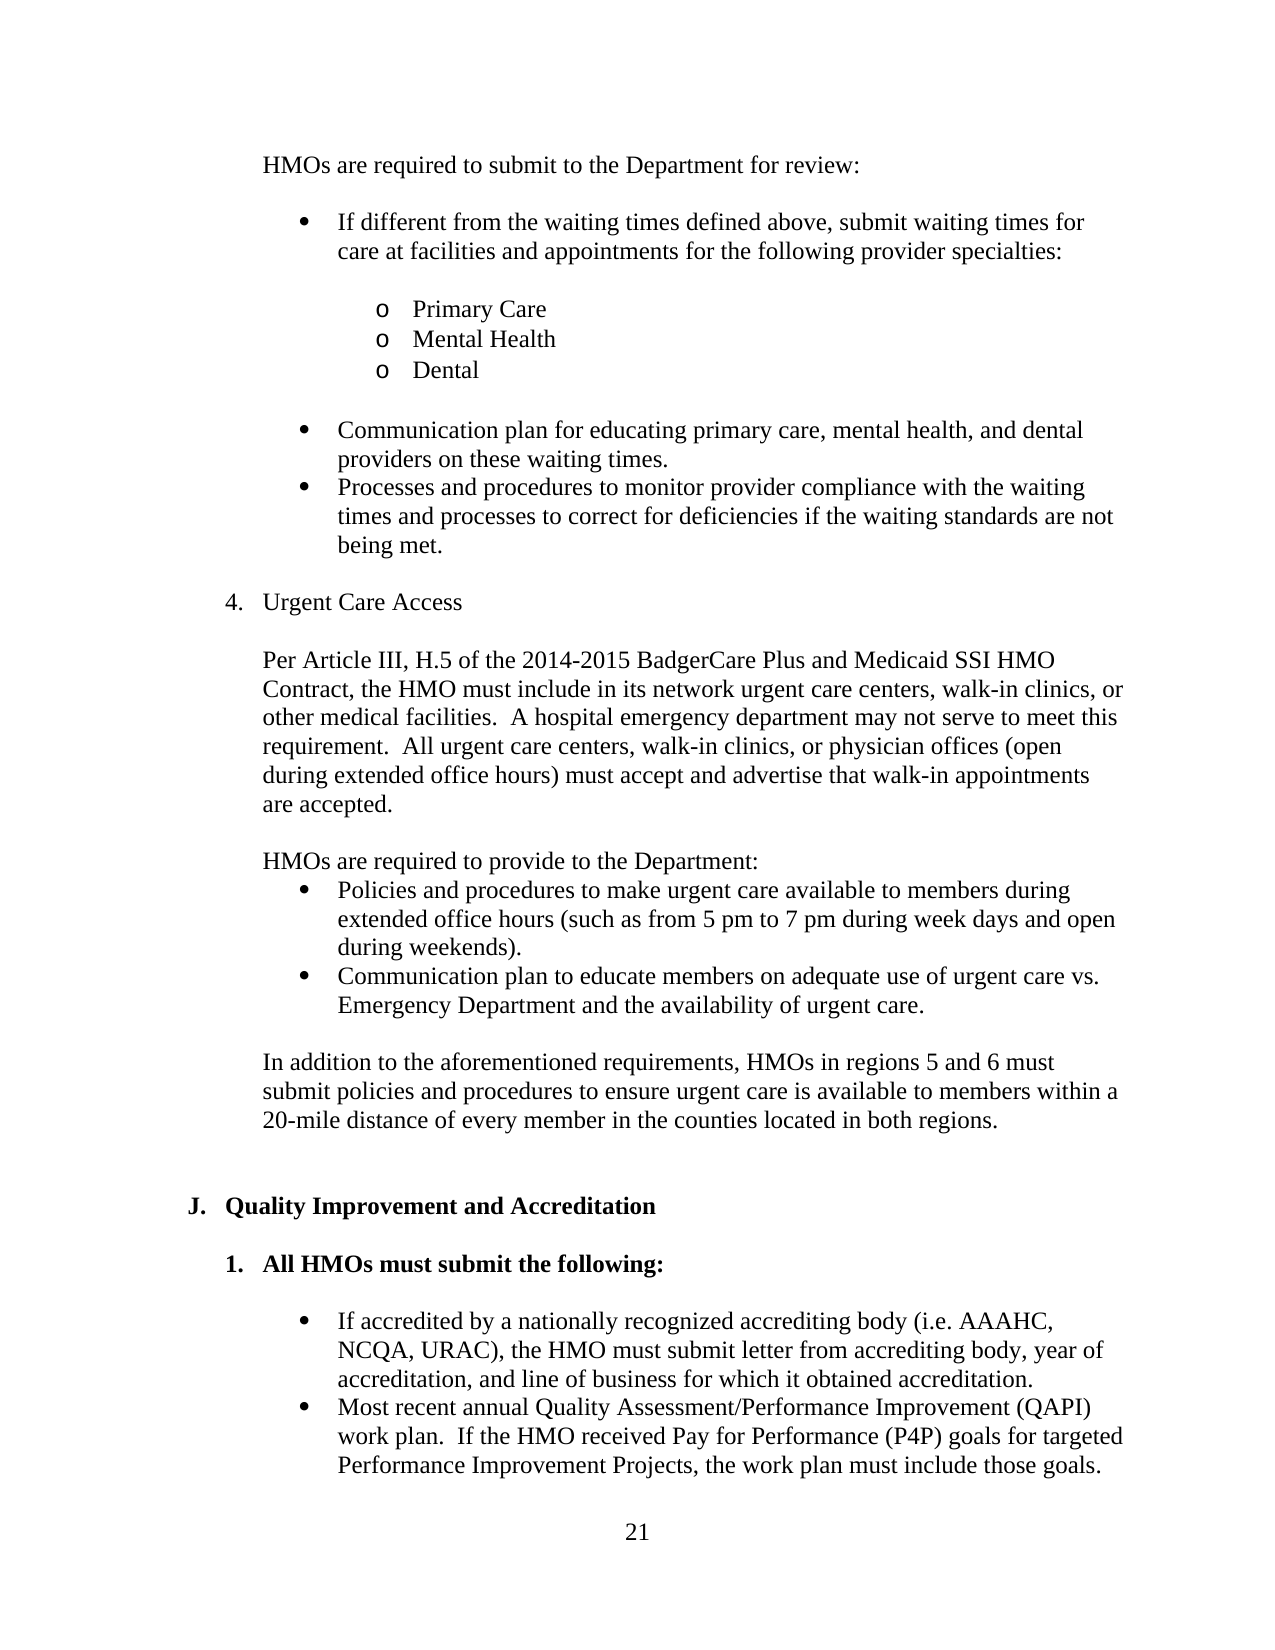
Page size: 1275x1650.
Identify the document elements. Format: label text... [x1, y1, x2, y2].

list Urgent Care Access [225, 587, 1125, 616]
list Dental [375, 355, 1125, 386]
list Quality Improvement and Accreditation [187, 1191, 1125, 1220]
list Policies and procedures to make urgent care available to members during extended office hours (such as from 5 pm to 7 pm during week days and open during weekends). [300, 875, 1125, 961]
list Communication plan for educating primary care, mental health, and dental providers on these waiting times. [300, 415, 1125, 472]
list Most recent annual Quality Assessment/Performance Improvement (QAPI) work plan. If the HMO received Pay for Performance (P4P) goals for targeted Performance Improvement Projects, the work plan must include those goals. [300, 1392, 1125, 1479]
list Communication plan to educate members on adequate use of urgent care vs. Emergency Department and the availability of urgent care. [300, 961, 1125, 1019]
list Mental Health [375, 324, 1125, 355]
list HMOs are required to submit to the Department for review: [262, 150, 1125, 179]
list Primary Care [375, 294, 1125, 324]
list All HMOs must submit the following: [225, 1249, 1125, 1277]
text In addition to the aforementioned requirements, HMOs in regions 5 and 6 must submit policies and procedures to ensure urgent care is available to members within a 20-mile distance of every member in the counties located in both regions. [262, 1047, 1125, 1134]
list If accredited by a nationally recognized accrediting body (i.e. AAAHC, NCQA, URAC), the HMO must submit letter from accrediting body, year of accreditation, and line of business for which it obtained accreditation. [300, 1306, 1125, 1392]
list Processes and procedures to monitor provider compliance with the waiting times and processes to correct for deficiencies if the waiting standards are not being met. [300, 472, 1125, 559]
list If different from the waiting times defined above, submit waiting times for care at facilities and appointments for the following provider specialties: [300, 207, 1125, 265]
list HMOs are required to provide to the Department: [262, 846, 1125, 875]
list Per Article III, H.5 of the 2014-2015 BadgerCare Plus and Medicaid SSI HMO Contract, the HMO must include in its network urgent care centers, walk-in clinics, or other medical facilities. A hospital emergency department may not serve to meet this requirement. All urgent care centers, walk-in clinics, or physician offices (open during extended office hours) must accept and advertise that walk-in appointments are accepted. [262, 645, 1125, 817]
